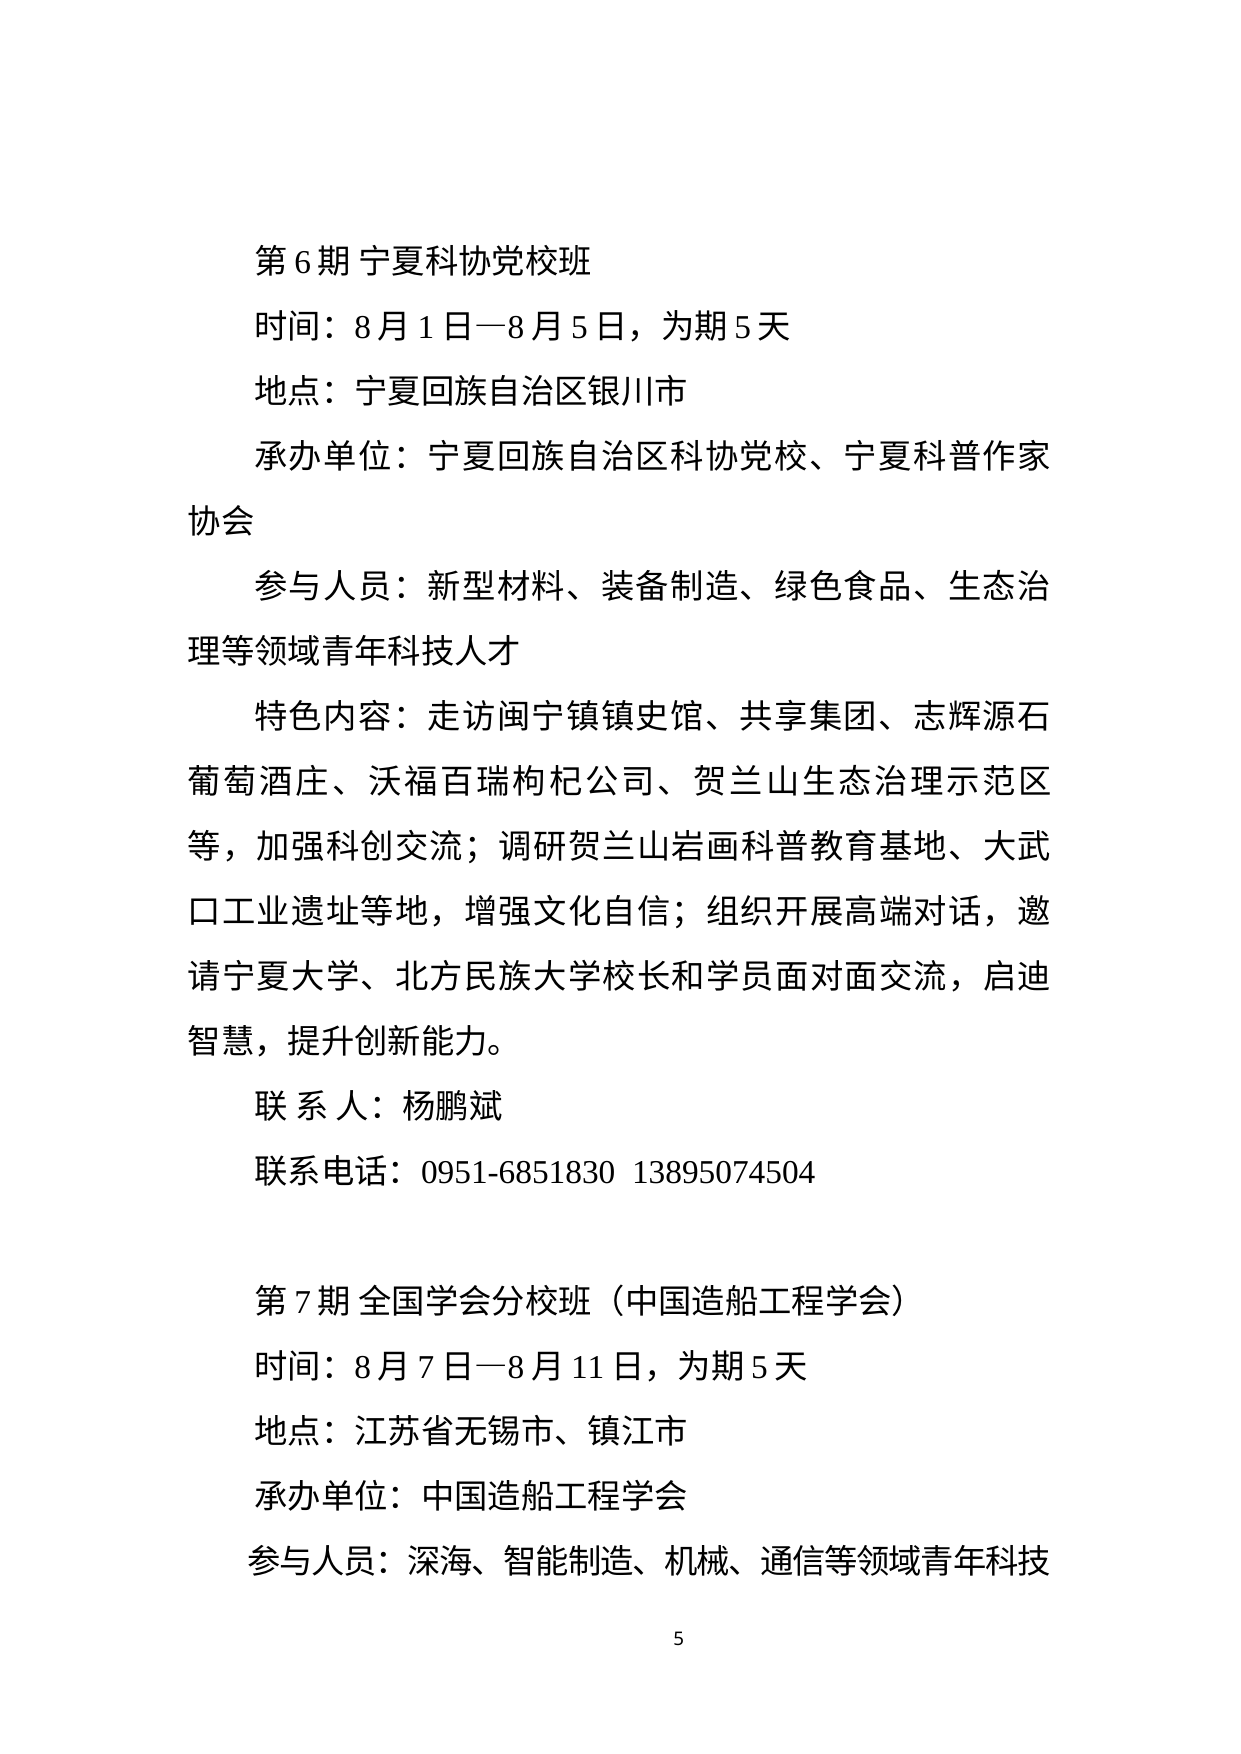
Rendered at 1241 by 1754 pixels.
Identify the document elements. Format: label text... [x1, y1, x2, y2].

text 时间：8月7日—8月11日，为期5天 [187, 1332, 1053, 1397]
text 地点：江苏省无锡市、镇江市 [187, 1397, 1053, 1462]
text 地点：宁夏回族自治区银川市 [187, 357, 1053, 422]
text 承办单位：中国造船工程学会 [187, 1462, 1053, 1527]
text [187, 1527, 1053, 1592]
text 承办单位：宁夏回族自治区科协党校、宁夏科普作家协会 [187, 422, 1053, 552]
text 联 系 人：杨鹏斌 [187, 1072, 1053, 1137]
text 参与人员：新型材料、装备制造、绿色食品、生态治理等领域青年科技人才 [187, 552, 1053, 682]
text 第7期 全国学会分校班（中国造船工程学会） [187, 1267, 1053, 1332]
text 联系电话：0951-6851830 13895074504 [187, 1137, 1053, 1202]
text 第6期 宁夏科协党校班 [187, 227, 1053, 292]
text 时间：8月1日—8月5日，为期5天 [187, 292, 1053, 357]
text 特色内容：走访闽宁镇镇史馆、共享集团、志辉源石葡萄酒庄、沃福百瑞枸杞公司、贺兰山生态治理示范区等，加强科创交流；调研贺兰山岩画科普教育基地、大武口工业遗址等地，增强文化自信；组织开展高端对话，邀请宁夏大学、北方民族大学校长和学员面对面交流，启迪智慧，提升创新能力。 [187, 682, 1053, 1072]
